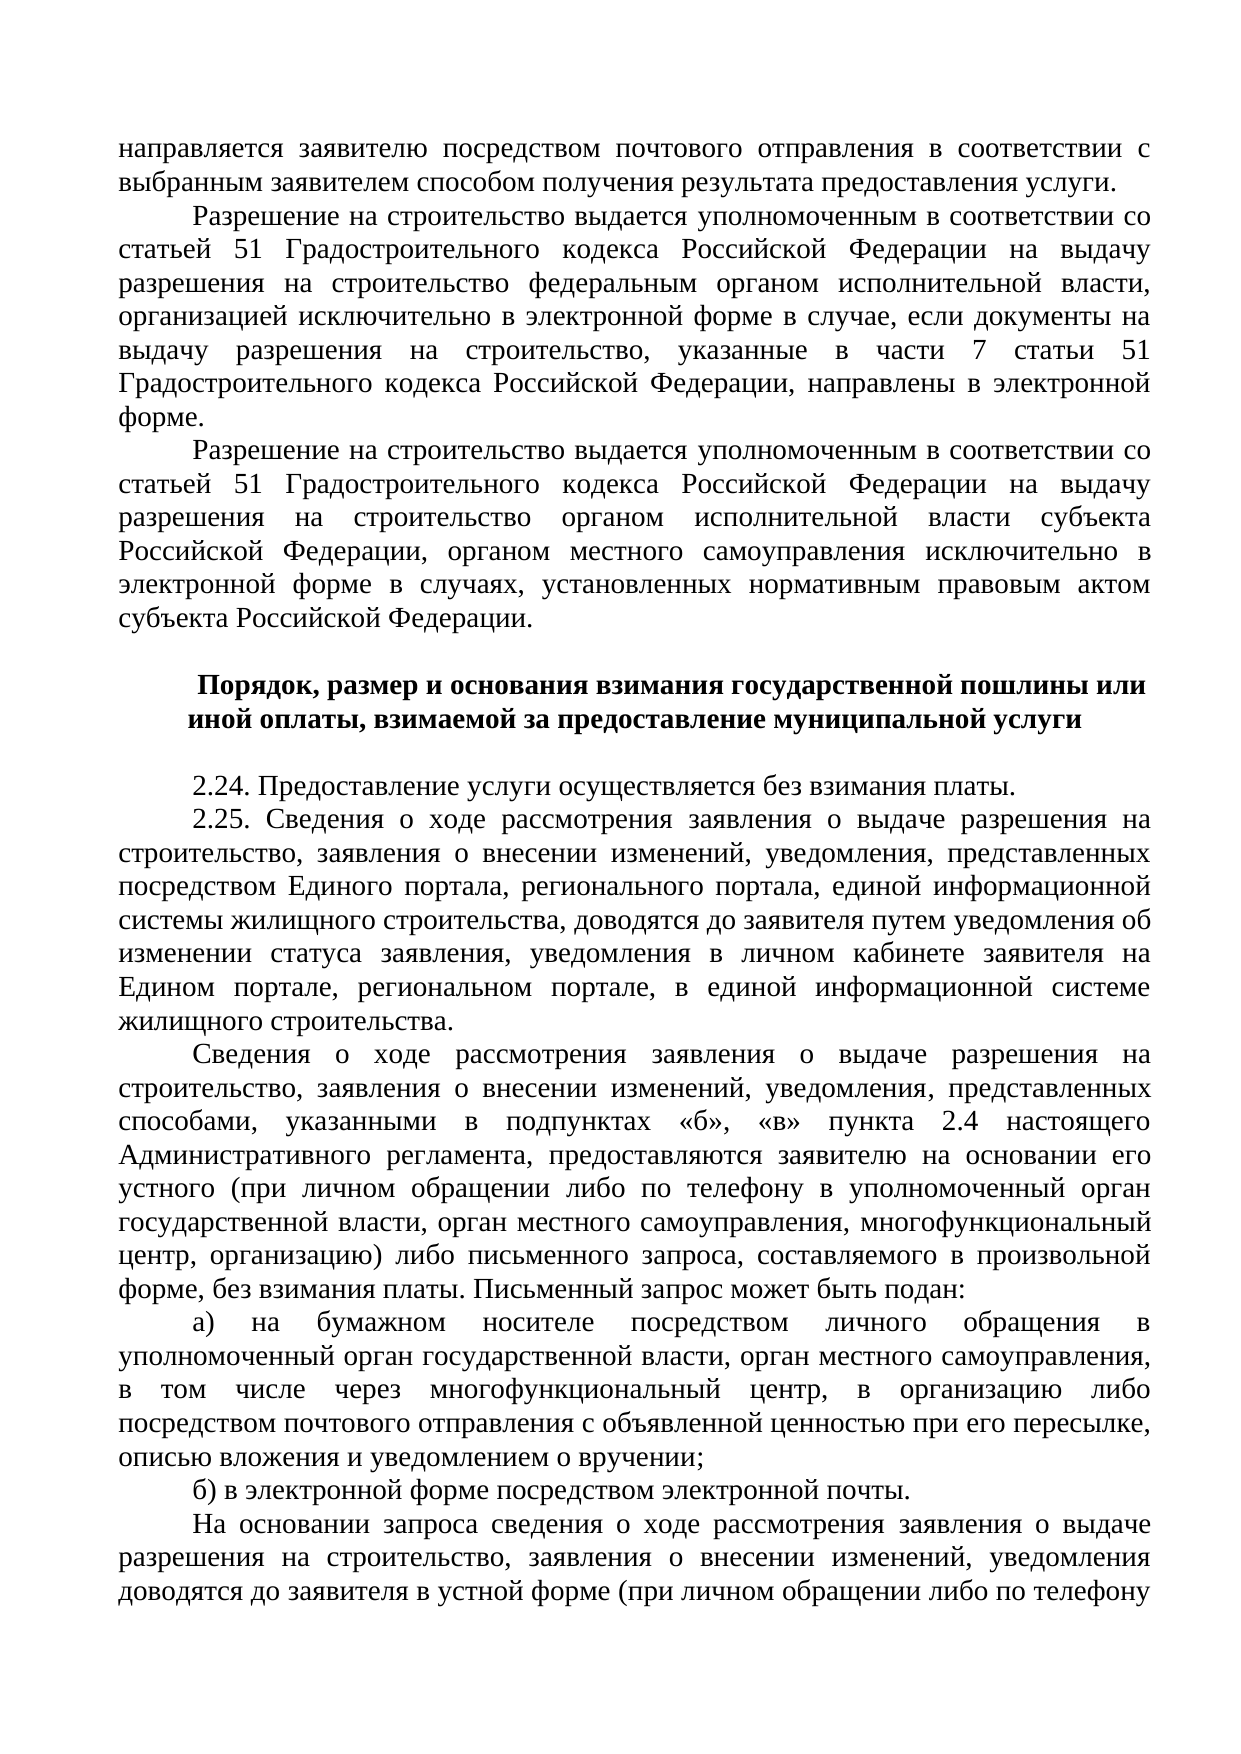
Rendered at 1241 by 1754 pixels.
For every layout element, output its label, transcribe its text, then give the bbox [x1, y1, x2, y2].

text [118, 131, 1152, 198]
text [118, 1506, 1152, 1606]
text Разрешение на строительство выдается уполномоченным в соответствии со статьей 51 Градостроительного кодекса Российской Федерации на выдачу разрешения на строительство органом исполнительной власти субъекта Российской Федерации, органом местного самоуправления исключительно в электронной форме в случаях, установленных нормативным правовым актом субъекта Российской Федерации. [118, 432, 1152, 634]
text 2.25. Сведения о ходе рассмотрения заявления о выдаче разрешения на строительство, заявления о внесении изменений, уведомления, представленных посредством Единого портала, регионального портала, единой информационной системы жилищного строительства, доводятся до заявителя путем уведомления об изменении статуса заявления, уведомления в личном кабинете заявителя на Едином портале, региональном портале, в единой информационной системе жилищного строительства. [118, 801, 1152, 1036]
text б) в электронной форме посредством электронной почты. [118, 1472, 1152, 1506]
text Сведения о ходе рассмотрения заявления о выдаче разрешения на строительство, заявления о внесении изменений, уведомления, представленных способами, указанными в подпунктах «б», «в» пункта 2.4 настоящего Административного регламента, предоставляются заявителю на основании его устного (при личном обращении либо по телефону в уполномоченный орган государственной власти, орган местного самоуправления, многофункциональный центр, организацию) либо письменного запроса, составляемого в произвольной форме, без взимания платы. Письменный запрос может быть подан: [118, 1036, 1152, 1304]
text а) на бумажном носителе посредством личного обращения в уполномоченный орган государственной власти, орган местного самоуправления, в том числе через многофункциональный центр, в организацию либо посредством почтового отправления с объявленной ценностью при его пересылке, описью вложения и уведомлением о вручении; [118, 1304, 1152, 1439]
text Порядок, размер и основания взимания государственной пошлины или иной оплаты, взимаемой за предоставление муниципальной услуги [118, 667, 1152, 734]
text Разрешение на строительство выдается уполномоченным в соответствии со статьей 51 Градостроительного кодекса Российской Федерации на выдачу разрешения на строительство федеральным органом исполнительной власти, организацией исключительно в электронной форме в случае, если документы на выдачу разрешения на строительство, указанные в части 7 статьи 51 Градостроительного кодекса Российской Федерации, направлены в электронной форме. [118, 198, 1152, 432]
text 2.24. Предоставление услуги осуществляется без взимания платы. [118, 768, 1152, 801]
